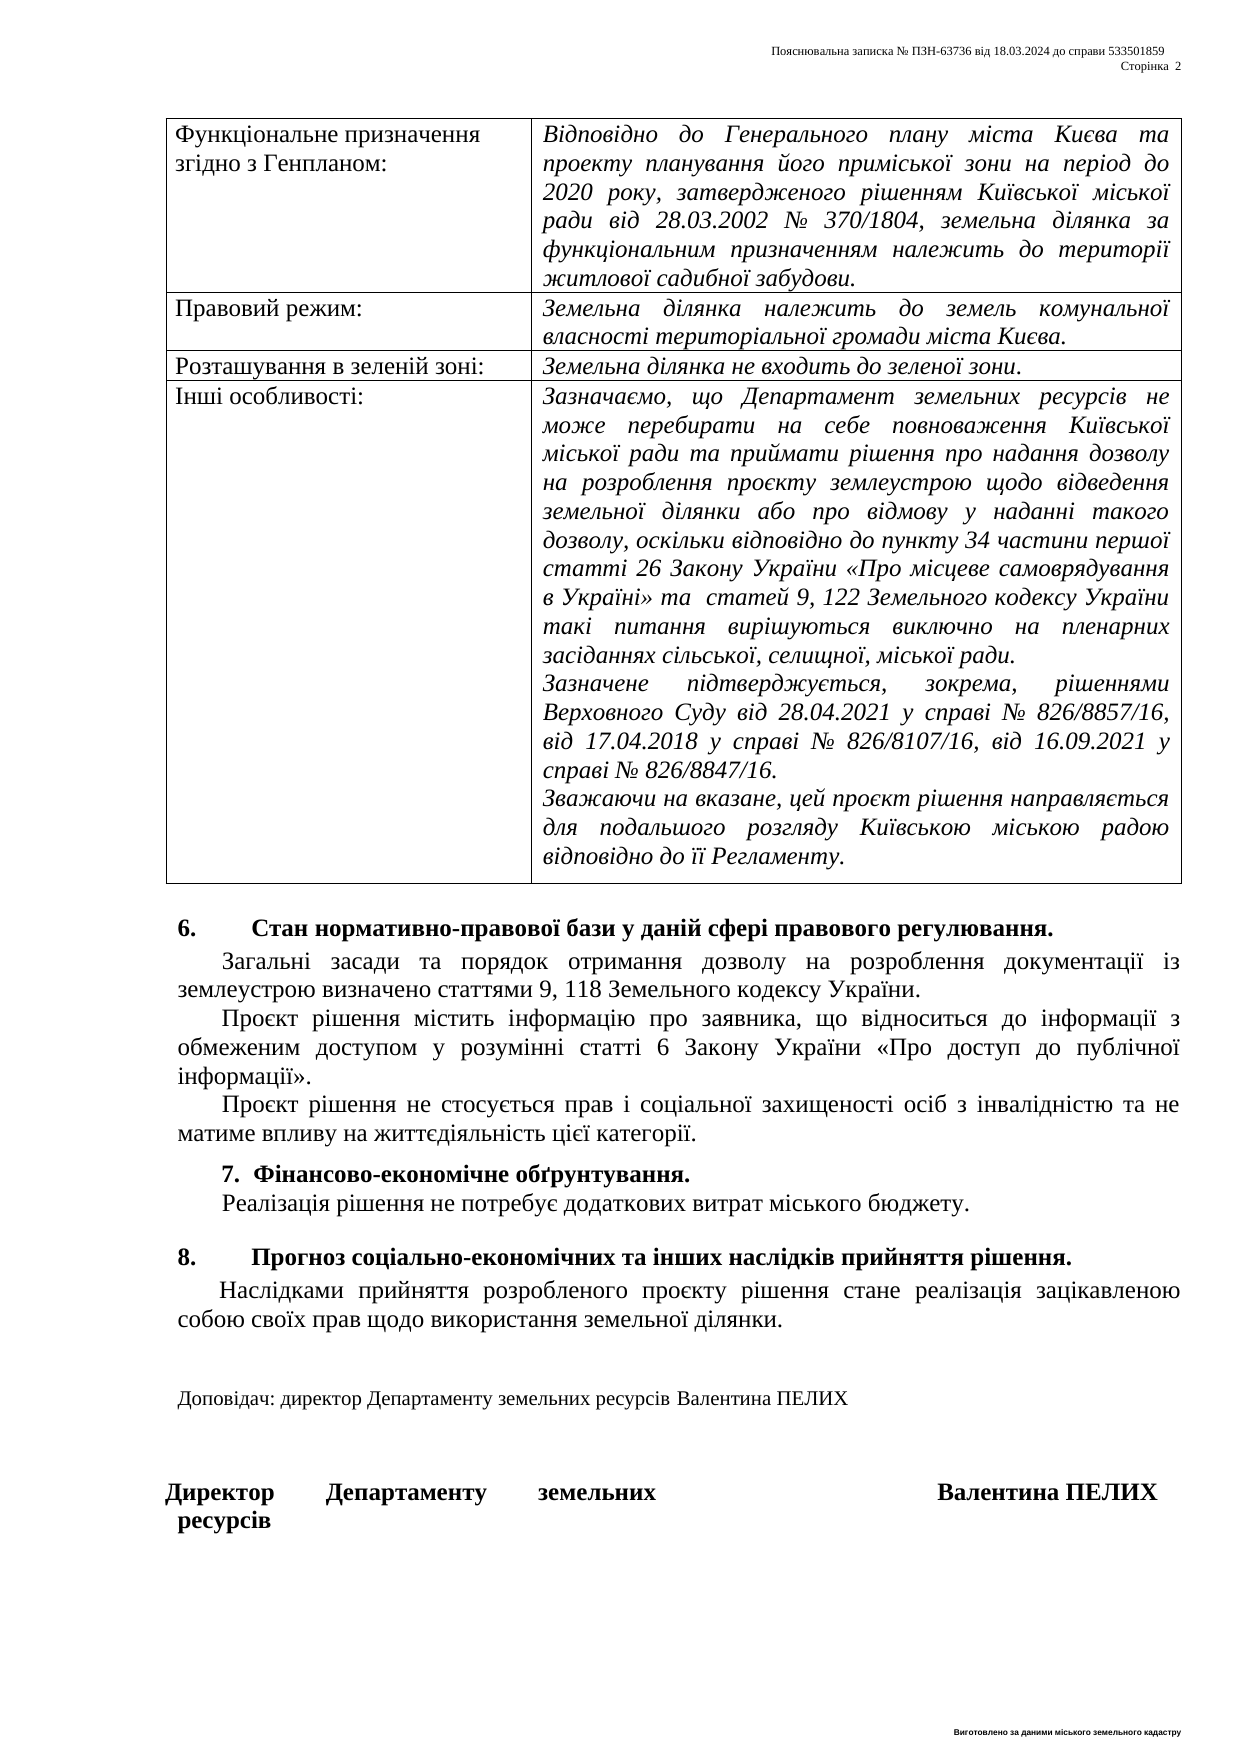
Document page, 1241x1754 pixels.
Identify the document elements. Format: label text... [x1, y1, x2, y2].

list Прогноз соціально-економічних та інших наслідків прийняття рішення. [177, 1242, 1181, 1271]
text Проєкт рішення містить інформацію про заявника, що відноситься до інформації з обмеженим доступом у розумінні статті 6 Закону України «Про доступ до публічної інформації». [177, 1003, 1181, 1089]
table_cell Функціональне призначення згідно з Генпланом: [167, 119, 531, 292]
text Загальні засади та порядок отримання дозволу на розроблення документації із землеустрою визначено статтями 9, 118 Земельного кодексу України. [177, 946, 1181, 1003]
table_cell Правовий режим: [167, 293, 531, 350]
text Реалізація рішення не потребує додаткових витрат міського бюджету. [177, 1188, 1181, 1217]
list Фінансово-економічне обґрунтування. [177, 1159, 1181, 1188]
list Стан нормативно-правової бази у даній сфері правового регулювання. [177, 913, 1181, 942]
table_header Валентина ПЕЛИХ [668, 1477, 1169, 1546]
text Наслідками прийняття розробленого проєкту рішення стане реалізація зацікавленою собою своїх прав щодо використання земельної ділянки. [177, 1275, 1181, 1332]
table_cell Земельна ділянка не входить до зеленої зони. [532, 351, 1181, 380]
text Проєкт рішення не стосується прав і соціальної захищеності осіб з інвалідністю та не матиме впливу на життєдіяльність цієї категорії. [177, 1089, 1181, 1147]
table_cell Земельна ділянка належить до земель комунальної власності територіальної громади міста Києва. [532, 293, 1181, 350]
table_cell Інші особливості: [167, 381, 531, 883]
table_header Директор Департаменту земельних ресурсів [166, 1477, 667, 1546]
text Доповідач: директор Департаменту земельних ресурсів Валентина ПЕЛИХ [177, 1386, 1181, 1409]
table_cell Зазначаємо, що Департамент земельних ресурсів не може перебирати на себе повноваження Київської міської ради та приймати рішення про надання дозволу на розроблення проєкту землеустрою щодо відведення земельної ділянки або про відмову у наданні такого дозволу, оскільки відповідно до пункту 34 частини першої статті 26 Закону України «Про місцеве самоврядування в Україні» та статей 9, 122 Земельного кодексу України такі питання вирішуються виключно на пленарних засіданнях сільської, селищної, міської ради. Зазначене підтверджується, зокрема, рішеннями Верховного Суду від 28.04.2021 у справі № 826/8857/16, від 17.04.2018 у справі № 826/8107/16, від 16.09.2021 у справі № 826/8847/16. Зважаючи на вказане, цей проєкт рішення направляється для подальшого розгляду Київською міською радою відповідно до її Регламенту. [532, 381, 1181, 883]
table_cell Розташування в зеленій зоні: [167, 351, 531, 380]
table_cell Відповідно до Генерального плану міста Києва та проекту планування його приміської зони на період до 2020 року, затвердженого рішенням Київської міської ради від 28.03.2002 № 370/1804, земельна ділянка за функціональним призначенням належить до території житлової садибної забудови. [532, 119, 1181, 292]
